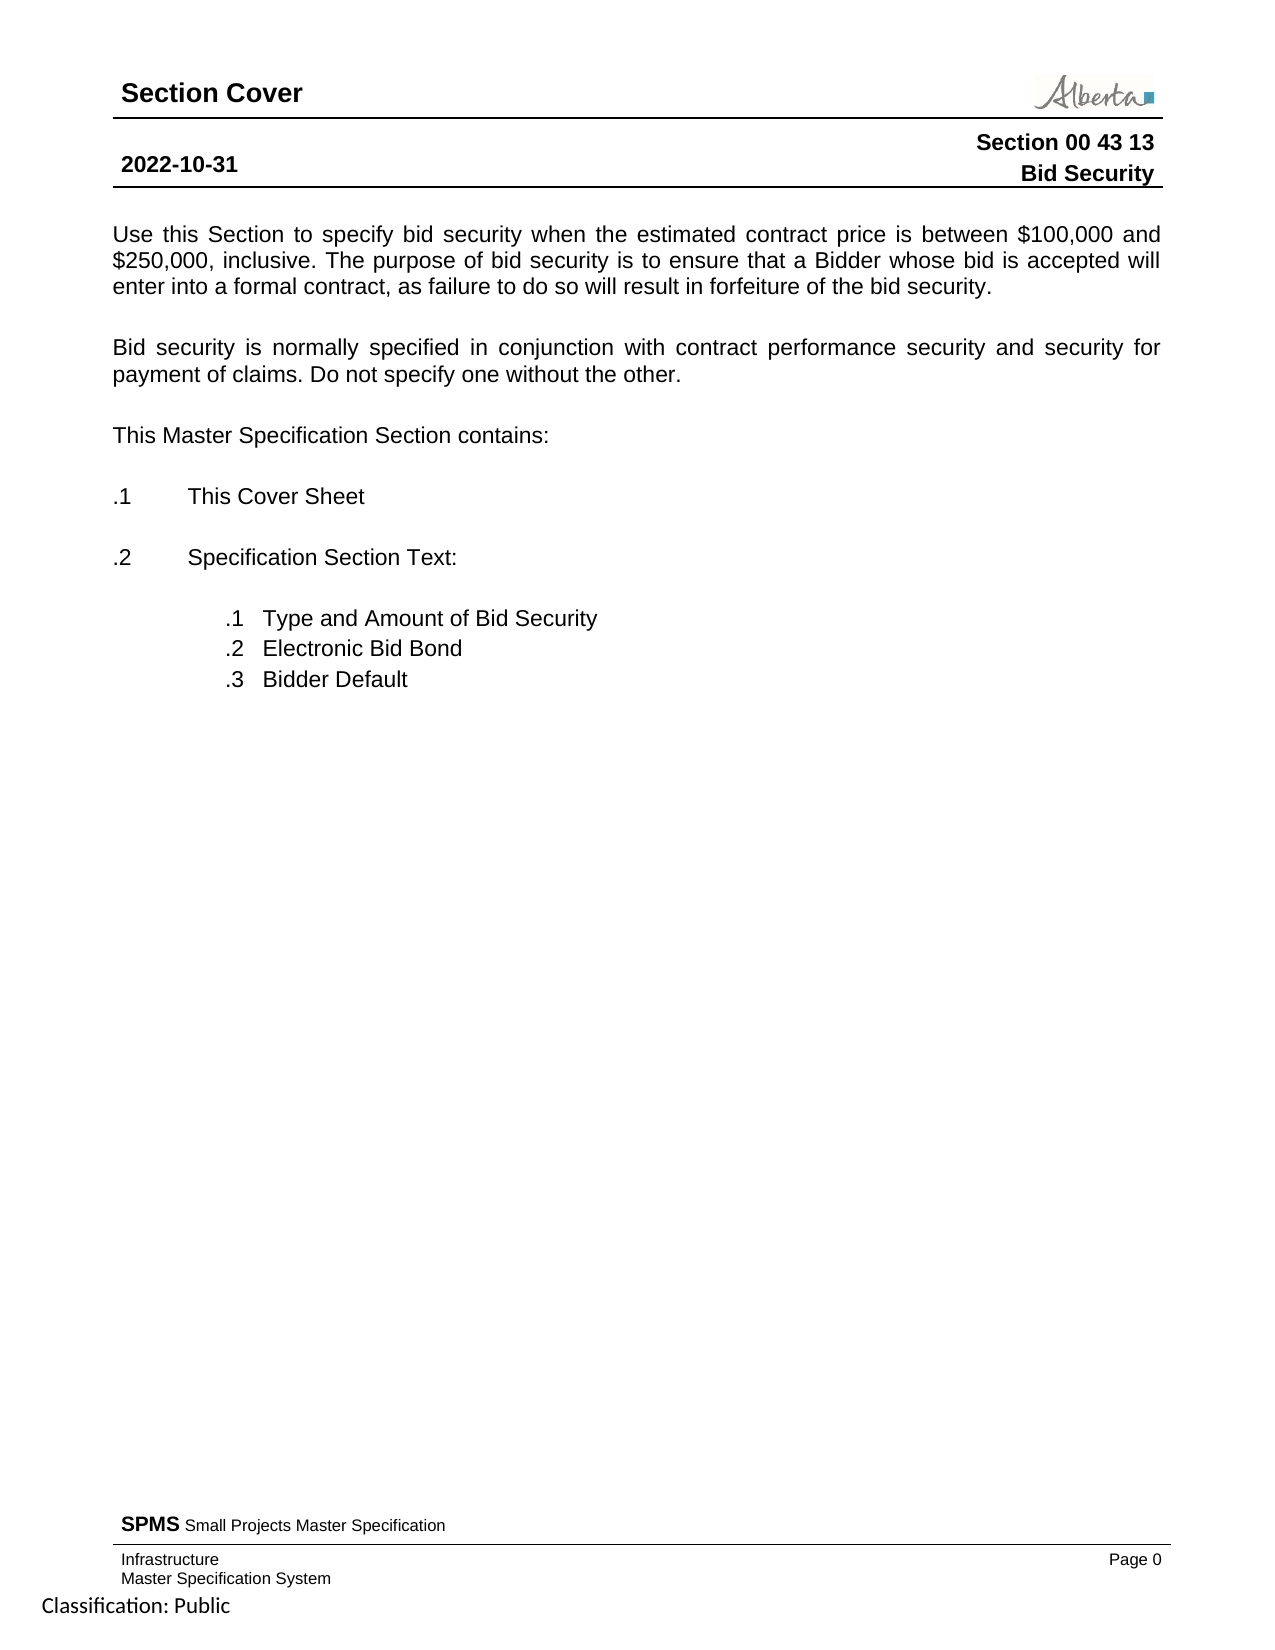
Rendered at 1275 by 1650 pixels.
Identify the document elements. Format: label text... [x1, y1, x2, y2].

text This Master Specification Section contains: [112, 422, 1162, 448]
text Use this Section to specify bid security when the estimated contract price is between $100,000 and $250,000, inclusive. The purpose of bid security is to ensure that a Bidder whose bid is accepted will enter into a formal contract, as failure to do so will result in forfeiture of the bid security. [112, 221, 1162, 300]
list Bidder Default [225, 666, 1162, 692]
list Type and Amount of Bid Security [225, 605, 1162, 631]
text Bid security is normally specified in conjunction with contract performance security and security for payment of claims. Do not specify one without the other. [112, 334, 1162, 387]
text .2 Specification Section Text: [112, 544, 1162, 570]
picture [1034, 75, 1155, 109]
text .1 This Cover Sheet [112, 483, 1162, 509]
list Electronic Bid Bond [225, 635, 1162, 662]
